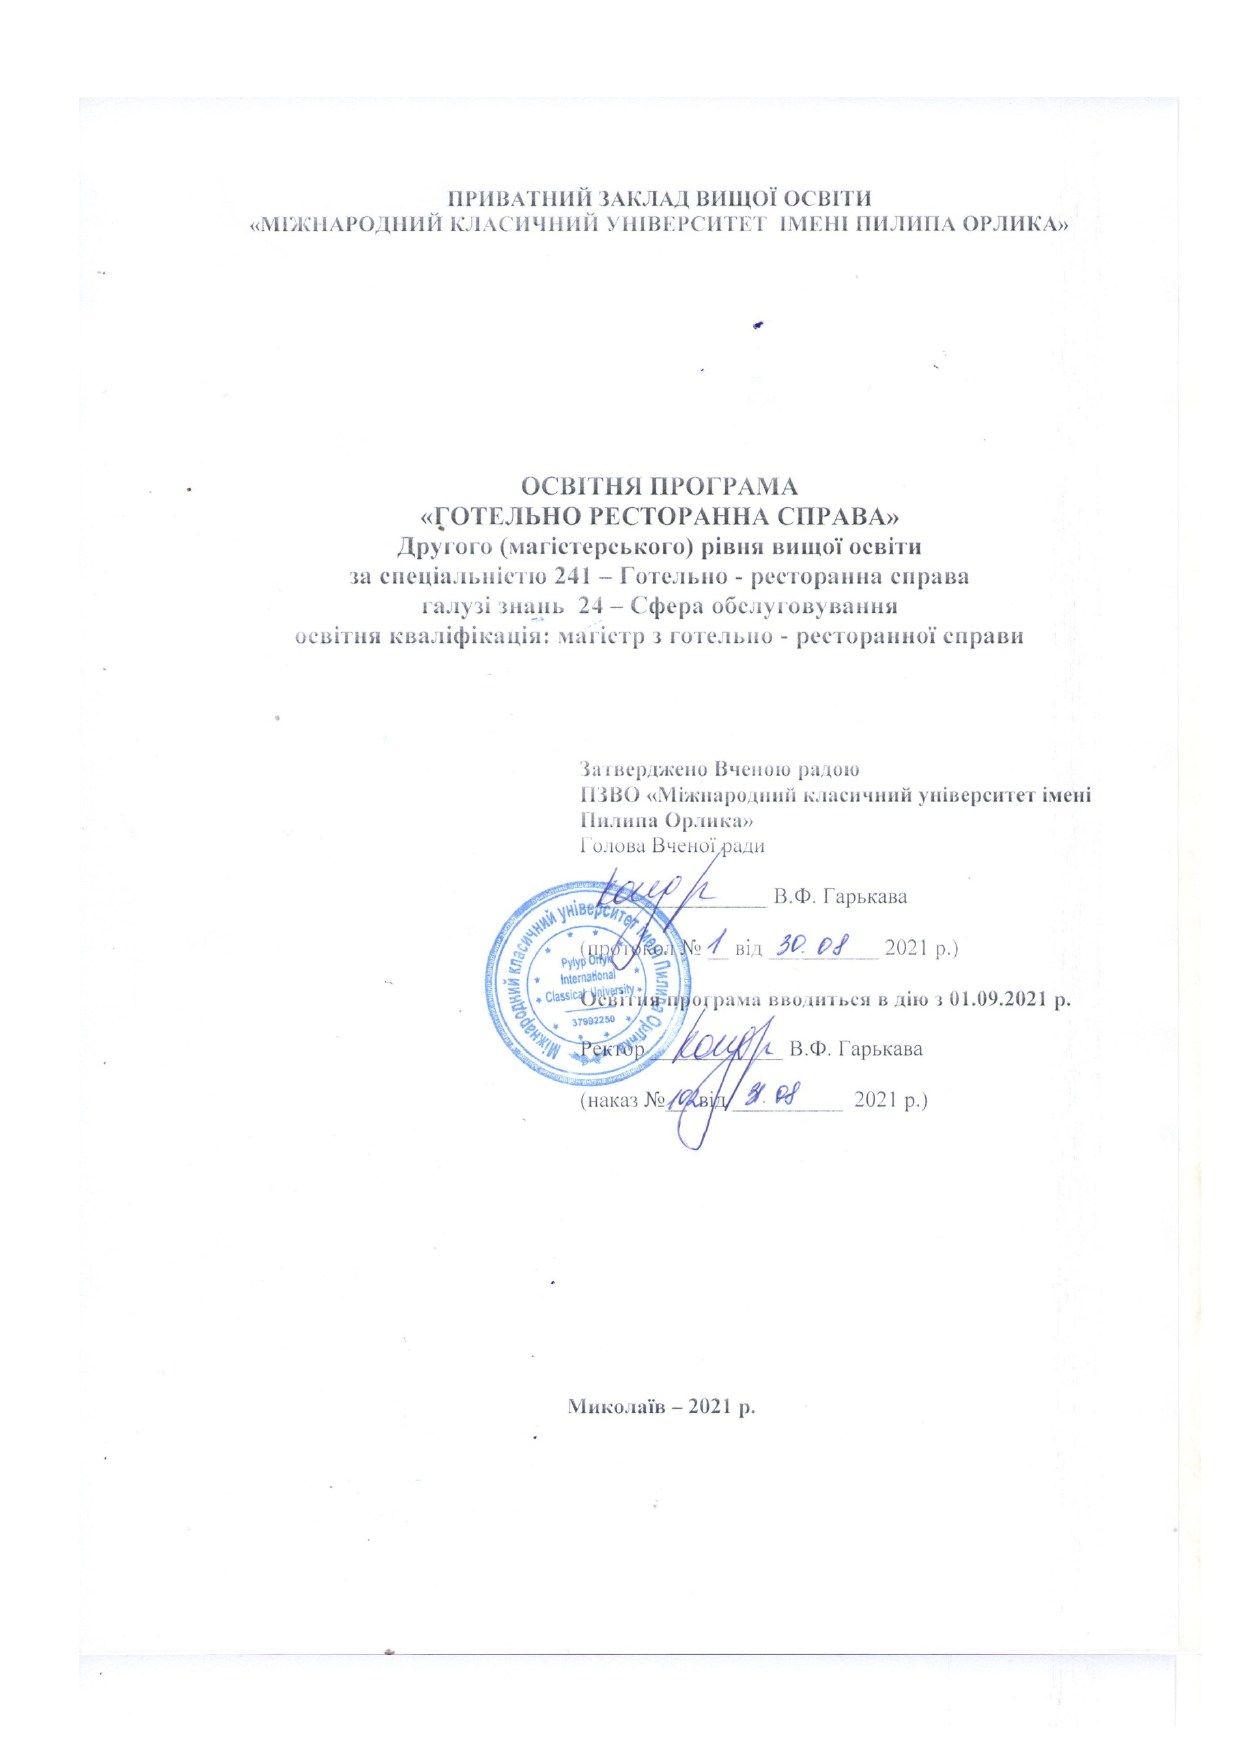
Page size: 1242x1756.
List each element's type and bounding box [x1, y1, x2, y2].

picture [79, 97, 1202, 1727]
